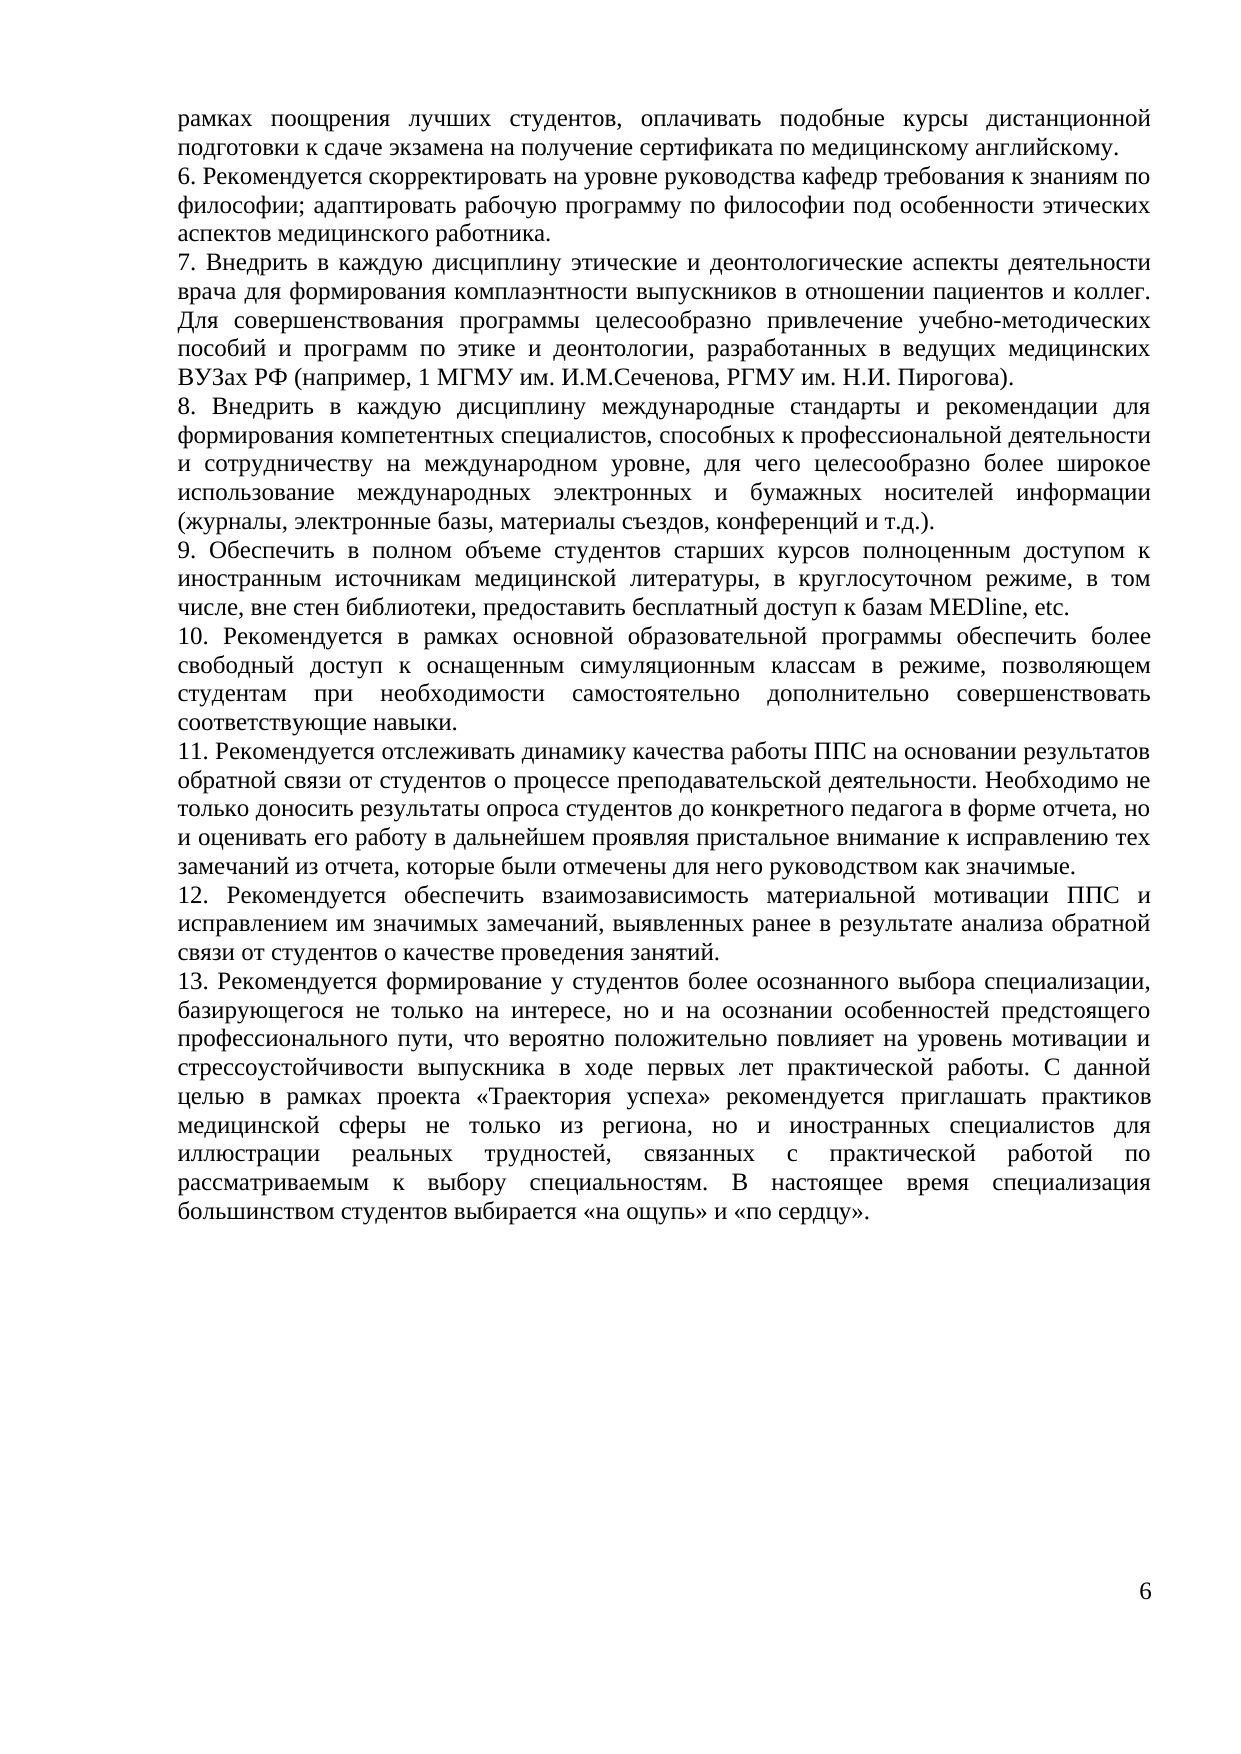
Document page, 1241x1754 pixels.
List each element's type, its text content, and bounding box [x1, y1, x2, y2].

text 7. Внедрить в каждую дисциплину этические и деонтологические аспекты деятельности врача для формирования комплаэнтности выпускников в отношении пациентов и коллег. Для совершенствования программы целесообразно привлечение учебно-методических пособий и программ по этике и деонтологии, разработанных в ведущих медицинских ВУЗах РФ (например, 1 МГМУ им. И.М.Сеченова, РГМУ им. Н.И. Пирогова). [177, 247, 1152, 391]
text 11. Рекомендуется отслеживать динамику качества работы ППС на основании результатов обратной связи от студентов о процессе преподавательской деятельности. Необходимо не только доносить результаты опроса студентов до конкретного педагога в форме отчета, но и оценивать его работу в дальнейшем проявляя пристальное внимание к исправлению тех замечаний из отчета, которые были отмечены для него руководством как значимые. [177, 736, 1152, 880]
text 12. Рекомендуется обеспечить взаимозависимость материальной мотивации ППС и исправлением им значимых замечаний, выявленных ранее в результате анализа обратной связи от студентов о качестве проведения занятий. [177, 880, 1152, 966]
text 13. Рекомендуется формирование у студентов более осознанного выбора специализации, базирующегося не только на интересе, но и на осознании особенностей предстоящего профессионального пути, что вероятно положительно повлияет на уровень мотивации и стрессоустойчивости выпускника в ходе первых лет практической работы. С данной целью в рамках проекта «Траектория успеха» рекомендуется приглашать практиков медицинской сферы не только из региона, но и иностранных специалистов для иллюстрации реальных трудностей, связанных с практической работой по рассматриваемым к выбору специальностям. В настоящее время специализация большинством студентов выбирается «на ощупь» и «по сердцу». [177, 966, 1152, 1225]
text 6. Рекомендуется скорректировать на уровне руководства кафедр требования к знаниям по философии; адаптировать рабочую программу по философии под особенности этических аспектов медицинского работника. [177, 161, 1152, 247]
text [177, 103, 1152, 161]
text 9. Обеспечить в полном объеме студентов старших курсов полноценным доступом к иностранным источникам медицинской литературы, в круглосуточном режиме, в том числе, вне стен библиотеки, предоставить бесплатный доступ к базам MEDline, etc. [177, 535, 1152, 621]
text 10. Рекомендуется в рамках основной образовательной программы обеспечить более свободный доступ к оснащенным симуляционным классам в режиме, позволяющем студентам при необходимости самостоятельно дополнительно совершенствовать соответствующие навыки. [177, 621, 1152, 736]
text 8. Внедрить в каждую дисциплину международные стандарты и рекомендации для формирования компетентных специалистов, способных к профессиональной деятельности и сотрудничеству на международном уровне, для чего целесообразно более широкое использование международных электронных и бумажных носителей информации (журналы, электронные базы, материалы съездов, конференций и т.д.). [177, 391, 1152, 535]
